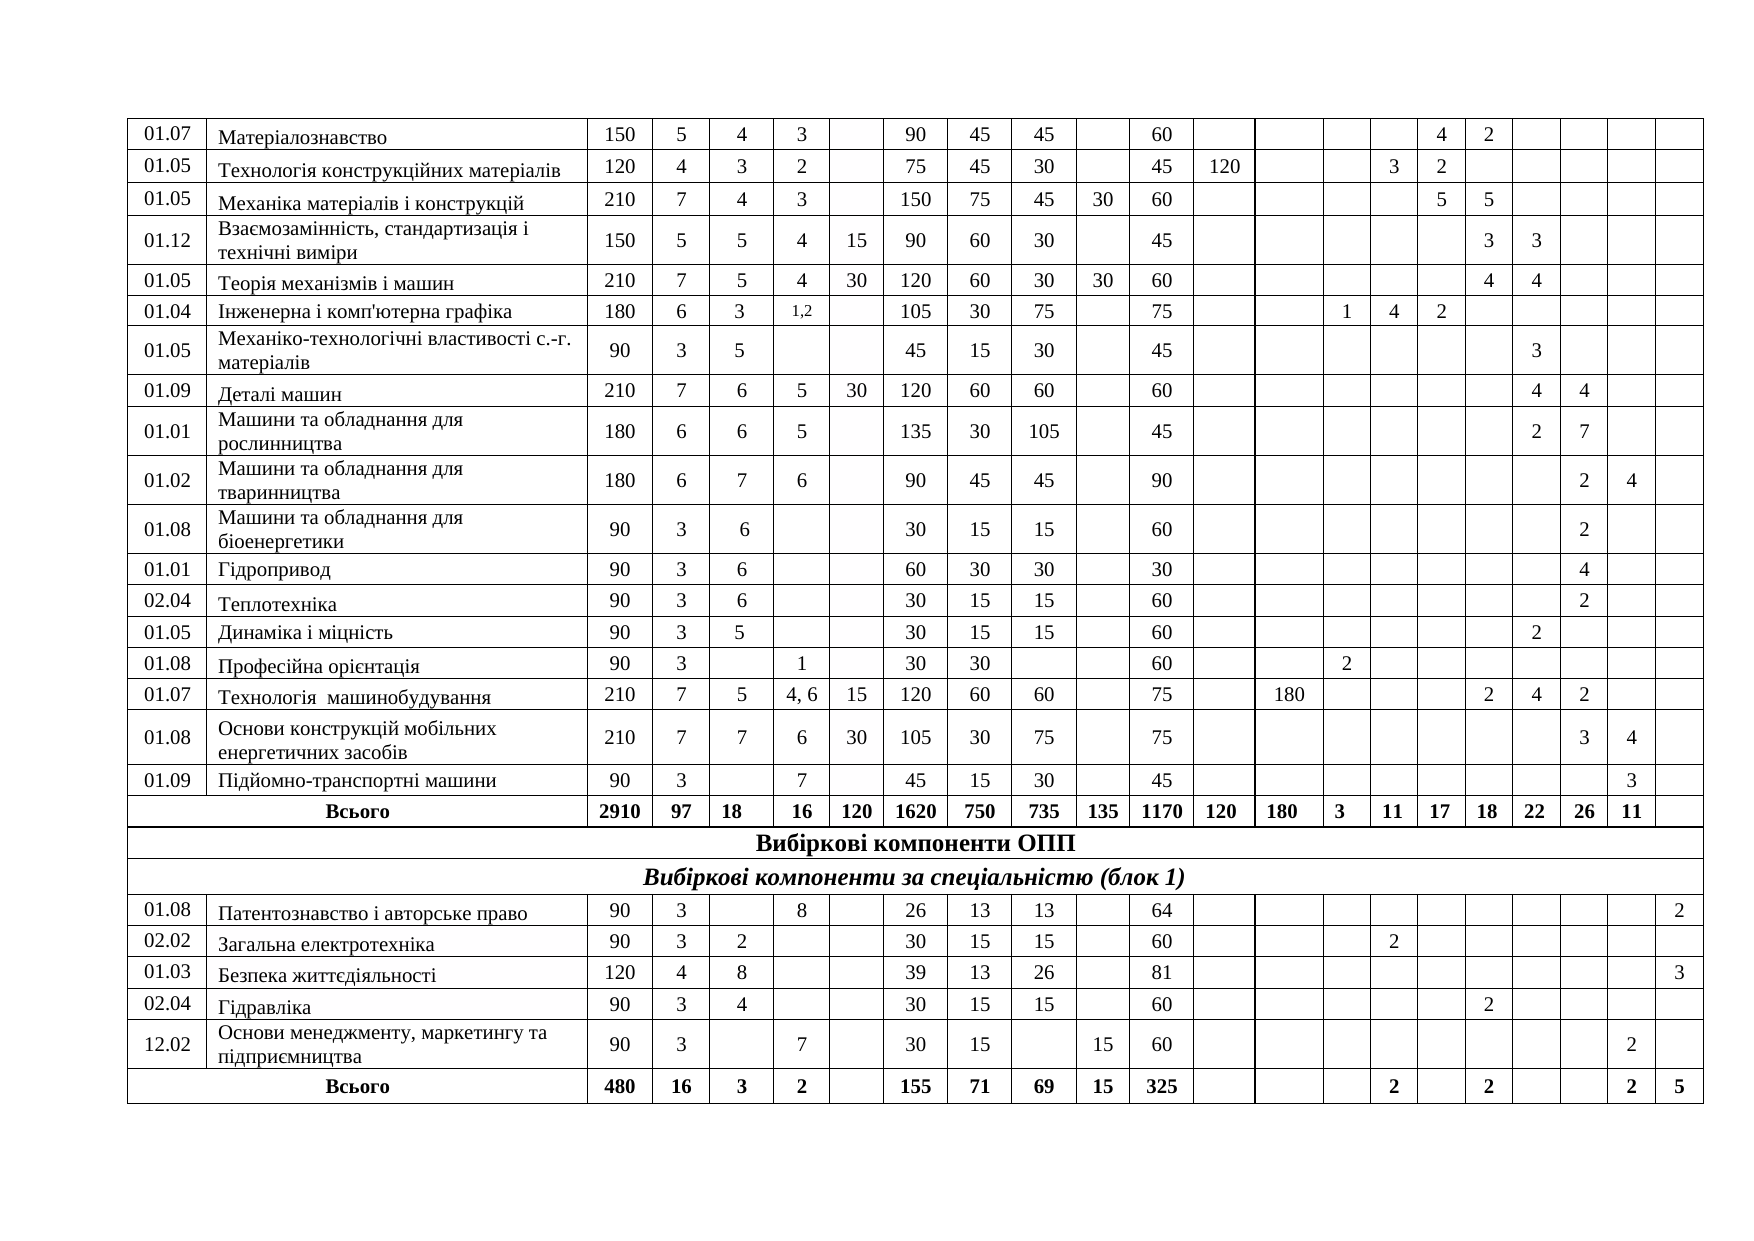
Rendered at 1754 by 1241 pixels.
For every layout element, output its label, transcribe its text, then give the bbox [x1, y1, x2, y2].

table_cell 4 [1513, 265, 1560, 295]
table_cell 210 [588, 679, 652, 709]
table_cell [1256, 710, 1323, 764]
table_cell [1256, 895, 1323, 925]
table_cell [1371, 765, 1417, 795]
table_cell 4 [653, 957, 709, 987]
table_cell 01.01 [128, 407, 206, 455]
table_cell 30 [948, 296, 1011, 325]
table_cell [1371, 326, 1417, 374]
table_cell [830, 183, 883, 215]
table_cell [830, 617, 883, 647]
table_cell [1561, 150, 1607, 182]
table_cell [1077, 679, 1129, 709]
table_cell 30 [1012, 265, 1076, 295]
table_cell [1256, 296, 1323, 325]
table_cell 15 [948, 617, 1011, 647]
table_cell [1656, 710, 1703, 764]
table_cell [1256, 150, 1323, 182]
table_cell 15 [830, 216, 883, 264]
table_cell 7 [653, 375, 709, 406]
table_cell [1256, 957, 1323, 987]
table_cell [1077, 957, 1129, 987]
table_cell 01.08 [128, 710, 206, 764]
table_cell 22 [1513, 796, 1560, 826]
table_cell [1256, 648, 1323, 678]
table_cell 210 [588, 710, 652, 764]
table_cell 2 [774, 1069, 829, 1103]
table_cell [1656, 456, 1703, 504]
table_cell 90 [588, 765, 652, 795]
table_cell [1194, 926, 1254, 956]
table_cell 64 [1130, 895, 1193, 925]
table_cell 30 [948, 710, 1011, 764]
table_cell [1194, 989, 1254, 1019]
table_cell [1656, 375, 1703, 406]
table_cell 3 [774, 119, 829, 149]
table_cell 30 [1077, 183, 1129, 215]
table_cell [1561, 296, 1607, 325]
table_cell 120 [884, 375, 947, 406]
table_cell [1324, 375, 1370, 406]
table_cell [830, 150, 883, 182]
table_cell [1656, 989, 1703, 1019]
table_cell 210 [588, 183, 652, 215]
table_cell 6 [710, 407, 773, 455]
table_cell 4 [710, 989, 773, 1019]
table_cell 5 [774, 375, 829, 406]
table_cell [1371, 895, 1417, 925]
table_cell [1324, 326, 1370, 374]
table_cell [1324, 183, 1370, 215]
table_cell 90 [588, 505, 652, 553]
table_cell 3 [1513, 216, 1560, 264]
table_cell 180 [588, 296, 652, 325]
table_cell [1194, 375, 1254, 406]
table_cell 6 [710, 375, 773, 406]
table_cell 7 [710, 710, 773, 764]
table_cell 30 [884, 926, 947, 956]
table_cell 120 [830, 796, 883, 826]
table_cell [1256, 375, 1323, 406]
table_cell 5 [774, 407, 829, 455]
table_cell 60 [1012, 375, 1076, 406]
table_cell Гідропривод [207, 554, 587, 584]
table_cell Динаміка і міцність [207, 617, 587, 647]
table_cell 01.05 [128, 150, 206, 182]
table_cell 18 [710, 796, 773, 826]
table_cell [830, 554, 883, 584]
table_cell 3 [653, 617, 709, 647]
table_cell 75 [1012, 296, 1076, 325]
table_cell [1608, 989, 1655, 1019]
table_cell [1418, 216, 1465, 264]
table_cell [1513, 765, 1560, 795]
table_cell 1 [1324, 296, 1370, 325]
table_cell 4 [1608, 456, 1655, 504]
table_cell 30 [1012, 150, 1076, 182]
table_cell 6 [653, 407, 709, 455]
table_cell 155 [884, 1069, 947, 1103]
table_cell [1371, 183, 1417, 215]
table_cell 2 [1466, 119, 1512, 149]
table_cell [1608, 585, 1655, 616]
table_cell 3 [1466, 216, 1512, 264]
table_cell 1 [774, 648, 829, 678]
table_cell [1194, 1069, 1254, 1103]
table_cell [1513, 926, 1560, 956]
table_cell [1256, 554, 1323, 584]
table_cell 60 [1130, 617, 1193, 647]
table_cell Всього [128, 1069, 587, 1103]
table_cell [1561, 989, 1607, 1019]
table_cell 4 [710, 119, 773, 149]
table_cell Гідравліка [207, 989, 587, 1019]
table_cell 02.02 [128, 926, 206, 956]
table_cell [1561, 265, 1607, 295]
table_cell [1371, 216, 1417, 264]
table_cell 5 [710, 679, 773, 709]
table_cell [1077, 150, 1129, 182]
table_cell [1194, 679, 1254, 709]
table_cell 180 [1256, 679, 1323, 709]
table_cell [830, 119, 883, 149]
table_cell 1,2 [774, 296, 829, 325]
table_cell [1608, 150, 1655, 182]
table_cell 90 [588, 895, 652, 925]
table_cell [1656, 326, 1703, 374]
table_cell [1418, 617, 1465, 647]
table_cell [1324, 989, 1370, 1019]
table_cell [774, 505, 829, 553]
table_cell 90 [588, 326, 652, 374]
table_cell Основи менеджменту, маркетингу та підприємництва [207, 1020, 587, 1068]
table_cell 4 [1371, 296, 1417, 325]
table_cell [1513, 989, 1560, 1019]
table_cell 15 [1012, 989, 1076, 1019]
table_cell [1418, 989, 1465, 1019]
table_cell 325 [1130, 1069, 1193, 1103]
table_cell 480 [588, 1069, 652, 1103]
table_cell 210 [588, 265, 652, 295]
table_cell [1561, 1020, 1607, 1068]
table_cell 39 [884, 957, 947, 987]
table_cell [1194, 183, 1254, 215]
table_cell 60 [1130, 648, 1193, 678]
table_cell 15 [948, 585, 1011, 616]
table_cell 60 [1130, 989, 1193, 1019]
table_cell 4 [1561, 375, 1607, 406]
table_cell 2 [1418, 150, 1465, 182]
table_cell [1324, 265, 1370, 295]
table_cell 90 [588, 554, 652, 584]
table_cell [1256, 216, 1323, 264]
table_cell [1418, 326, 1465, 374]
table_cell Безпека життєдіяльності [207, 957, 587, 987]
table_cell [1418, 1020, 1465, 1068]
table_cell [1012, 1020, 1076, 1068]
table_cell [1418, 505, 1465, 553]
table_cell Вибіркові компоненти ОПП [128, 828, 1703, 858]
table_cell [1656, 796, 1703, 826]
table_cell [1418, 710, 1465, 764]
table_cell [1561, 216, 1607, 264]
table_cell 75 [1012, 710, 1076, 764]
table_cell 3 [653, 326, 709, 374]
table_cell [1561, 617, 1607, 647]
table_cell 3 [653, 585, 709, 616]
table_cell [1371, 679, 1417, 709]
table_cell 5 [710, 617, 773, 647]
table_cell 30 [884, 648, 947, 678]
table_cell [1466, 150, 1512, 182]
table_cell [1324, 710, 1370, 764]
table_cell 30 [948, 554, 1011, 584]
table_cell [1466, 554, 1512, 584]
table_cell 71 [948, 1069, 1011, 1103]
table_cell [1194, 765, 1254, 795]
table_cell 5 [653, 119, 709, 149]
table_cell 60 [1012, 679, 1076, 709]
table_cell [1608, 926, 1655, 956]
table_cell 01.12 [128, 216, 206, 264]
table_cell 30 [1130, 554, 1193, 584]
table_cell [830, 456, 883, 504]
table_cell 15 [1012, 617, 1076, 647]
table_cell [1194, 216, 1254, 264]
table_cell [1371, 585, 1417, 616]
table_cell [1418, 554, 1465, 584]
table_cell [1656, 765, 1703, 795]
table_cell [1608, 505, 1655, 553]
table_cell [1194, 505, 1254, 553]
table_cell [1077, 554, 1129, 584]
table_cell [1466, 895, 1512, 925]
table_cell 16 [653, 1069, 709, 1103]
table_cell 3 [653, 648, 709, 678]
table_cell 5 [710, 265, 773, 295]
table_cell [1608, 296, 1655, 325]
table_cell 45 [1130, 326, 1193, 374]
table_cell [1513, 648, 1560, 678]
table_cell 60 [948, 375, 1011, 406]
table_cell [1194, 554, 1254, 584]
table_cell 30 [884, 617, 947, 647]
table_cell [1371, 505, 1417, 553]
table_cell 90 [884, 456, 947, 504]
table_cell Інженерна і комп'ютерна графіка [207, 296, 587, 325]
table_cell 7 [774, 765, 829, 795]
table_cell [1194, 296, 1254, 325]
table_cell Технологія конструкційних матеріалів [207, 150, 587, 182]
table_cell [1324, 895, 1370, 925]
table_cell 6 [710, 585, 773, 616]
table_cell 6 [774, 456, 829, 504]
table_cell 4 [653, 150, 709, 182]
table_cell 180 [1256, 796, 1323, 826]
table_cell 2 [1418, 296, 1465, 325]
table_cell [1466, 296, 1512, 325]
table_cell 7 [710, 456, 773, 504]
table_cell [1513, 150, 1560, 182]
table_cell [774, 326, 829, 374]
table_cell [1256, 1020, 1323, 1068]
table_cell [774, 926, 829, 956]
table_cell 4 [774, 216, 829, 264]
table_cell 5 [710, 326, 773, 374]
table_cell [1466, 407, 1512, 455]
table_cell [830, 957, 883, 987]
table_cell 2 [1466, 679, 1512, 709]
table_cell Машини та обладнання для біоенергетики [207, 505, 587, 553]
table_cell [1608, 617, 1655, 647]
table_cell [1513, 119, 1560, 149]
table_cell 1170 [1130, 796, 1193, 826]
table_cell Вибіркові компоненти за спеціальністю (блок 1) [128, 859, 1703, 894]
table_cell [1194, 1020, 1254, 1068]
table_cell Деталі машин [207, 375, 587, 406]
table_cell 180 [588, 407, 652, 455]
table_cell 01.05 [128, 617, 206, 647]
table_cell [1466, 648, 1512, 678]
table_cell 60 [1130, 505, 1193, 553]
table_cell [1194, 456, 1254, 504]
table_cell [1077, 895, 1129, 925]
table_cell 2 [1371, 1069, 1417, 1103]
table_cell 30 [884, 585, 947, 616]
table_cell [1656, 505, 1703, 553]
table_cell 6 [653, 296, 709, 325]
table_cell 60 [1130, 119, 1193, 149]
table_cell 15 [1012, 505, 1076, 553]
table_cell [1371, 456, 1417, 504]
table_cell 60 [948, 679, 1011, 709]
table_cell [1256, 989, 1323, 1019]
table_cell 60 [1130, 375, 1193, 406]
table_cell 15 [948, 926, 1011, 956]
table_cell 150 [588, 119, 652, 149]
table_cell 15 [1077, 1069, 1129, 1103]
table_cell 30 [948, 648, 1011, 678]
table_cell 01.03 [128, 957, 206, 987]
table_cell 90 [884, 216, 947, 264]
table_cell [1418, 648, 1465, 678]
table_cell 18 [1466, 796, 1512, 826]
table_cell [1656, 407, 1703, 455]
table_cell 2 [1561, 505, 1607, 553]
table_cell 750 [948, 796, 1011, 826]
table_cell 01.07 [128, 119, 206, 149]
table_cell [1561, 648, 1607, 678]
table_cell [1194, 957, 1254, 987]
table_cell 3 [653, 554, 709, 584]
table_cell 120 [1194, 796, 1254, 826]
table_cell [1418, 679, 1465, 709]
table_cell 45 [884, 326, 947, 374]
table_cell 90 [1130, 456, 1193, 504]
table_cell 3 [653, 1020, 709, 1068]
table_cell [1656, 648, 1703, 678]
table_cell [1194, 407, 1254, 455]
table_cell 01.08 [128, 895, 206, 925]
table_cell 7 [653, 710, 709, 764]
table_cell [1077, 585, 1129, 616]
table_cell 60 [1130, 183, 1193, 215]
table_cell 75 [1130, 679, 1193, 709]
table_cell [1418, 926, 1465, 956]
table_cell 30 [884, 505, 947, 553]
table_cell Підйомно-транспортні машини [207, 765, 587, 795]
table_cell [1656, 183, 1703, 215]
table_cell [1656, 265, 1703, 295]
table_cell 105 [1012, 407, 1076, 455]
table_cell 90 [588, 926, 652, 956]
table_cell 30 [830, 375, 883, 406]
table_cell [1324, 456, 1370, 504]
table_cell [1324, 679, 1370, 709]
table_cell [1608, 183, 1655, 215]
table_cell 2 [1608, 1020, 1655, 1068]
table_cell 45 [948, 119, 1011, 149]
table_cell [1077, 119, 1129, 149]
table_cell [1561, 895, 1607, 925]
table_cell 60 [1130, 265, 1193, 295]
table_cell 3 [1561, 710, 1607, 764]
table_cell Патентознавство і авторське право [207, 895, 587, 925]
table_cell Загальна електротехніка [207, 926, 587, 956]
table_cell 02.04 [128, 989, 206, 1019]
table_cell 3 [774, 183, 829, 215]
table_cell 01.05 [128, 183, 206, 215]
table_cell 02.04 [128, 585, 206, 616]
table_cell 15 [830, 679, 883, 709]
table_cell 30 [830, 710, 883, 764]
table_cell [1513, 710, 1560, 764]
table_cell [1077, 926, 1129, 956]
table_cell 69 [1012, 1069, 1076, 1103]
table_cell 45 [1012, 119, 1076, 149]
table_cell [1256, 326, 1323, 374]
table_cell 45 [948, 456, 1011, 504]
table_cell [1324, 926, 1370, 956]
table_cell [1513, 585, 1560, 616]
table_cell [830, 895, 883, 925]
table_cell [774, 554, 829, 584]
table_cell [1324, 505, 1370, 553]
table_cell 15 [1012, 926, 1076, 956]
table_cell [1324, 407, 1370, 455]
table_cell 60 [884, 554, 947, 584]
table_cell [1371, 710, 1417, 764]
table_cell [830, 648, 883, 678]
table_cell 7 [1561, 407, 1607, 455]
table_cell 15 [948, 326, 1011, 374]
table_cell [1561, 326, 1607, 374]
table_cell [1077, 505, 1129, 553]
table_cell 210 [588, 375, 652, 406]
table_cell [1418, 765, 1465, 795]
table_cell [1077, 989, 1129, 1019]
table_cell 11 [1371, 796, 1417, 826]
table_cell 11 [1608, 796, 1655, 826]
table_cell 01.02 [128, 456, 206, 504]
table_cell [1608, 679, 1655, 709]
table_cell 15 [948, 1020, 1011, 1068]
table_cell [1466, 326, 1512, 374]
table_cell [1077, 456, 1129, 504]
table_cell 90 [588, 1020, 652, 1068]
table_cell 90 [588, 617, 652, 647]
table_cell 2 [1466, 1069, 1512, 1103]
table_cell [1418, 895, 1465, 925]
table_cell [1194, 710, 1254, 764]
table_cell Взаємозамінність, стандартизація і технічні виміри [207, 216, 587, 264]
table_cell [1608, 554, 1655, 584]
table_cell [1656, 585, 1703, 616]
table_cell 01.05 [128, 326, 206, 374]
table_cell 15 [948, 505, 1011, 553]
table_cell [1256, 926, 1323, 956]
table_cell [1418, 407, 1465, 455]
table_cell 60 [948, 265, 1011, 295]
table_cell 3 [1513, 326, 1560, 374]
table_cell [1256, 183, 1323, 215]
table_cell [830, 1020, 883, 1068]
table_cell 12.02 [128, 1020, 206, 1068]
table_cell 120 [884, 265, 947, 295]
table_cell [1608, 407, 1655, 455]
table_cell 26 [884, 895, 947, 925]
table_cell [1256, 617, 1323, 647]
table_cell [1324, 617, 1370, 647]
table_cell 5 [710, 216, 773, 264]
table_cell [1194, 119, 1254, 149]
table_cell [1077, 617, 1129, 647]
table_cell [1656, 119, 1703, 149]
table_cell 4 [1561, 554, 1607, 584]
table_cell [1656, 1020, 1703, 1068]
table_cell 26 [1561, 796, 1607, 826]
table_cell [1466, 957, 1512, 987]
table_cell 2 [1513, 407, 1560, 455]
table_cell 3 [653, 765, 709, 795]
table_cell 90 [588, 989, 652, 1019]
table_cell [1418, 456, 1465, 504]
table_cell [1077, 216, 1129, 264]
table_cell 30 [948, 407, 1011, 455]
table_cell [1324, 765, 1370, 795]
table_cell 8 [774, 895, 829, 925]
table_cell [1077, 710, 1129, 764]
table_cell [1418, 375, 1465, 406]
table_cell [1077, 765, 1129, 795]
table_cell [1077, 326, 1129, 374]
table_cell [830, 505, 883, 553]
table_cell 2 [1561, 679, 1607, 709]
table_cell 5 [1656, 1069, 1703, 1103]
table_cell 4 [710, 183, 773, 215]
table_cell [1371, 648, 1417, 678]
table_cell Машини та обладнання для рослинництва [207, 407, 587, 455]
table_cell [1656, 554, 1703, 584]
table_cell 3 [710, 150, 773, 182]
table_cell [1513, 1020, 1560, 1068]
table_cell [1324, 957, 1370, 987]
table_cell 01.05 [128, 265, 206, 295]
table_cell [1194, 617, 1254, 647]
table_cell [830, 326, 883, 374]
table_cell [1371, 554, 1417, 584]
table_cell [1656, 296, 1703, 325]
table_cell [710, 1020, 773, 1068]
table_cell 150 [884, 183, 947, 215]
table_cell [1608, 265, 1655, 295]
table_cell [1371, 989, 1417, 1019]
table_cell [1371, 957, 1417, 987]
table_cell [1561, 926, 1607, 956]
table_cell [1608, 895, 1655, 925]
table_cell 7 [653, 265, 709, 295]
table_cell Теорія механізмів і машин [207, 265, 587, 295]
table_cell 60 [948, 216, 1011, 264]
table_cell [1513, 183, 1560, 215]
table_cell [1077, 648, 1129, 678]
table_cell [830, 765, 883, 795]
table_cell 120 [1194, 150, 1254, 182]
table_cell [1077, 407, 1129, 455]
table_cell 45 [1012, 183, 1076, 215]
table_cell [1656, 617, 1703, 647]
table_cell 105 [884, 710, 947, 764]
table_cell 7 [653, 183, 709, 215]
table_cell 01.08 [128, 648, 206, 678]
table_cell 45 [1012, 456, 1076, 504]
table_cell 4 [1418, 119, 1465, 149]
table_cell 30 [1012, 216, 1076, 264]
table_cell [1324, 554, 1370, 584]
table_cell 5 [1418, 183, 1465, 215]
table_cell Професійна орієнтація [207, 648, 587, 678]
table_cell [1371, 265, 1417, 295]
table_cell [1466, 505, 1512, 553]
table_cell [830, 1069, 883, 1103]
table_cell [1561, 957, 1607, 987]
table_cell 26 [1012, 957, 1076, 987]
table_cell 120 [588, 150, 652, 182]
table_cell 15 [1077, 1020, 1129, 1068]
table_cell [710, 765, 773, 795]
table_cell Технологія машинобудування [207, 679, 587, 709]
table_cell [1371, 617, 1417, 647]
table_cell 16 [774, 796, 829, 826]
table_cell 60 [1130, 926, 1193, 956]
table_cell [1371, 375, 1417, 406]
table_cell 2 [774, 150, 829, 182]
table_cell [774, 957, 829, 987]
table_cell [1466, 585, 1512, 616]
table_cell [1513, 957, 1560, 987]
table_cell 30 [1012, 326, 1076, 374]
table_cell [1324, 585, 1370, 616]
table_cell [1561, 183, 1607, 215]
table_cell 2 [1561, 585, 1607, 616]
table_cell [1561, 765, 1607, 795]
table_cell 13 [948, 895, 1011, 925]
table_cell [1418, 265, 1465, 295]
table_cell 3 [653, 505, 709, 553]
table_cell 1620 [884, 796, 947, 826]
table_cell 30 [1077, 265, 1129, 295]
table_cell 30 [830, 265, 883, 295]
table_cell 45 [1130, 407, 1193, 455]
table_cell [830, 926, 883, 956]
table_cell 4, 6 [774, 679, 829, 709]
table_cell 3 [710, 1069, 773, 1103]
table_cell 2 [710, 926, 773, 956]
table_cell 15 [948, 765, 1011, 795]
table_cell 45 [1130, 216, 1193, 264]
table_cell [1256, 765, 1323, 795]
table_cell [1513, 554, 1560, 584]
table_cell 120 [588, 957, 652, 987]
table_cell 2 [1656, 895, 1703, 925]
table_cell Машини та обладнання для тваринництва [207, 456, 587, 504]
table_cell 17 [1418, 796, 1465, 826]
table_cell 30 [1012, 554, 1076, 584]
table_cell [1418, 585, 1465, 616]
table_cell 45 [1130, 150, 1193, 182]
table_cell 60 [1130, 1020, 1193, 1068]
table_cell [830, 296, 883, 325]
table_cell [1256, 456, 1323, 504]
table_cell [1608, 375, 1655, 406]
table_cell [1077, 375, 1129, 406]
table_cell [1466, 926, 1512, 956]
table_cell [1256, 585, 1323, 616]
table_cell 150 [588, 216, 652, 264]
table_cell 180 [588, 456, 652, 504]
table_cell 2 [1608, 1069, 1655, 1103]
table_cell [1324, 150, 1370, 182]
table_cell [1466, 765, 1512, 795]
table_cell 4 [1608, 710, 1655, 764]
table_cell [1194, 648, 1254, 678]
table_cell 5 [1466, 183, 1512, 215]
table_cell [1656, 150, 1703, 182]
table_cell 3 [653, 926, 709, 956]
table_cell [1077, 296, 1129, 325]
table_cell 4 [1466, 265, 1512, 295]
table_cell 6 [710, 505, 773, 553]
table_cell 45 [884, 765, 947, 795]
table_cell 6 [653, 456, 709, 504]
table_cell [830, 585, 883, 616]
table_cell 60 [1130, 585, 1193, 616]
table_cell [1418, 1069, 1465, 1103]
table_cell 2 [1513, 617, 1560, 647]
table_cell 81 [1130, 957, 1193, 987]
table_cell 2910 [588, 796, 652, 826]
table_cell 135 [1077, 796, 1129, 826]
table_cell 01.04 [128, 296, 206, 325]
table_cell [774, 617, 829, 647]
table_cell [830, 989, 883, 1019]
table_cell 5 [653, 216, 709, 264]
table_cell [1513, 895, 1560, 925]
table_cell [1324, 216, 1370, 264]
table_cell 735 [1012, 796, 1076, 826]
table_cell [1656, 679, 1703, 709]
table_cell [1561, 119, 1607, 149]
table_cell 4 [774, 265, 829, 295]
table_cell 3 [653, 989, 709, 1019]
table_cell [1513, 296, 1560, 325]
table_cell 3 [1324, 796, 1370, 826]
table_cell 2 [1561, 456, 1607, 504]
table_cell Основи конструкцій мобільних енергетичних засобів [207, 710, 587, 764]
table_cell 01.09 [128, 765, 206, 795]
table_cell [1466, 617, 1512, 647]
table_cell 120 [884, 679, 947, 709]
table_cell [1256, 407, 1323, 455]
table_cell [1194, 895, 1254, 925]
table_cell [1608, 119, 1655, 149]
table_cell 13 [948, 957, 1011, 987]
table_cell [1256, 1069, 1323, 1103]
table_cell 30 [1012, 765, 1076, 795]
table_cell [1608, 957, 1655, 987]
table_cell [1513, 1069, 1560, 1103]
table_cell 75 [884, 150, 947, 182]
table_cell [1513, 505, 1560, 553]
table_cell 15 [948, 989, 1011, 1019]
table_cell 15 [1012, 585, 1076, 616]
table_cell 2 [1466, 989, 1512, 1019]
table_cell [1324, 1069, 1370, 1103]
table_cell 97 [653, 796, 709, 826]
table_cell 8 [710, 957, 773, 987]
table_cell [1513, 456, 1560, 504]
table_cell [830, 407, 883, 455]
table_cell [1256, 505, 1323, 553]
table_cell [1656, 216, 1703, 264]
table_cell Механіко-технологічні властивості с.-г. матеріалів [207, 326, 587, 374]
table_cell [1656, 926, 1703, 956]
table_cell 4 [1513, 375, 1560, 406]
table_cell [1608, 648, 1655, 678]
table_cell [1466, 1020, 1512, 1068]
table_cell [1324, 119, 1370, 149]
table_cell [1608, 326, 1655, 374]
table_cell [1466, 375, 1512, 406]
table_cell [710, 895, 773, 925]
table_cell [774, 585, 829, 616]
table_cell [710, 648, 773, 678]
table_cell [1194, 265, 1254, 295]
table_cell 3 [710, 296, 773, 325]
table_cell [1194, 326, 1254, 374]
table_cell 3 [1608, 765, 1655, 795]
table_cell 3 [1656, 957, 1703, 987]
table_cell 90 [884, 119, 947, 149]
table_cell [774, 989, 829, 1019]
table_cell [1561, 1069, 1607, 1103]
table_cell [1256, 265, 1323, 295]
table_cell [1012, 648, 1076, 678]
table_cell 135 [884, 407, 947, 455]
table_cell 105 [884, 296, 947, 325]
table_cell 13 [1012, 895, 1076, 925]
table_cell 7 [653, 679, 709, 709]
table_cell 6 [774, 710, 829, 764]
table_cell 90 [588, 585, 652, 616]
table_cell 45 [1130, 765, 1193, 795]
table_cell 01.08 [128, 505, 206, 553]
table_cell [1371, 119, 1417, 149]
table_cell 01.07 [128, 679, 206, 709]
table_cell [1371, 407, 1417, 455]
table_cell [1418, 957, 1465, 987]
table_cell 01.09 [128, 375, 206, 406]
table_cell 75 [1130, 710, 1193, 764]
table_cell [1466, 710, 1512, 764]
table_cell [1608, 216, 1655, 264]
table_cell Матеріалознавство [207, 119, 587, 149]
table_cell 6 [710, 554, 773, 584]
table_cell 2 [1371, 926, 1417, 956]
table_cell [1466, 456, 1512, 504]
table_cell [1194, 585, 1254, 616]
table_cell 90 [588, 648, 652, 678]
table_cell Всього [128, 796, 587, 826]
table_cell 3 [653, 895, 709, 925]
table_cell 01.01 [128, 554, 206, 584]
table_cell 4 [1513, 679, 1560, 709]
table_cell [1324, 1020, 1370, 1068]
table_cell 45 [948, 150, 1011, 182]
table_cell 75 [948, 183, 1011, 215]
table_cell 3 [1371, 150, 1417, 182]
table_cell 75 [1130, 296, 1193, 325]
table_cell 30 [884, 989, 947, 1019]
table_cell 30 [884, 1020, 947, 1068]
table_cell 2 [1324, 648, 1370, 678]
table_cell 7 [774, 1020, 829, 1068]
table_cell [1371, 1020, 1417, 1068]
table_cell [1256, 119, 1323, 149]
table_cell Теплотехніка [207, 585, 587, 616]
table_cell Механіка матеріалів і конструкцій [207, 183, 587, 215]
